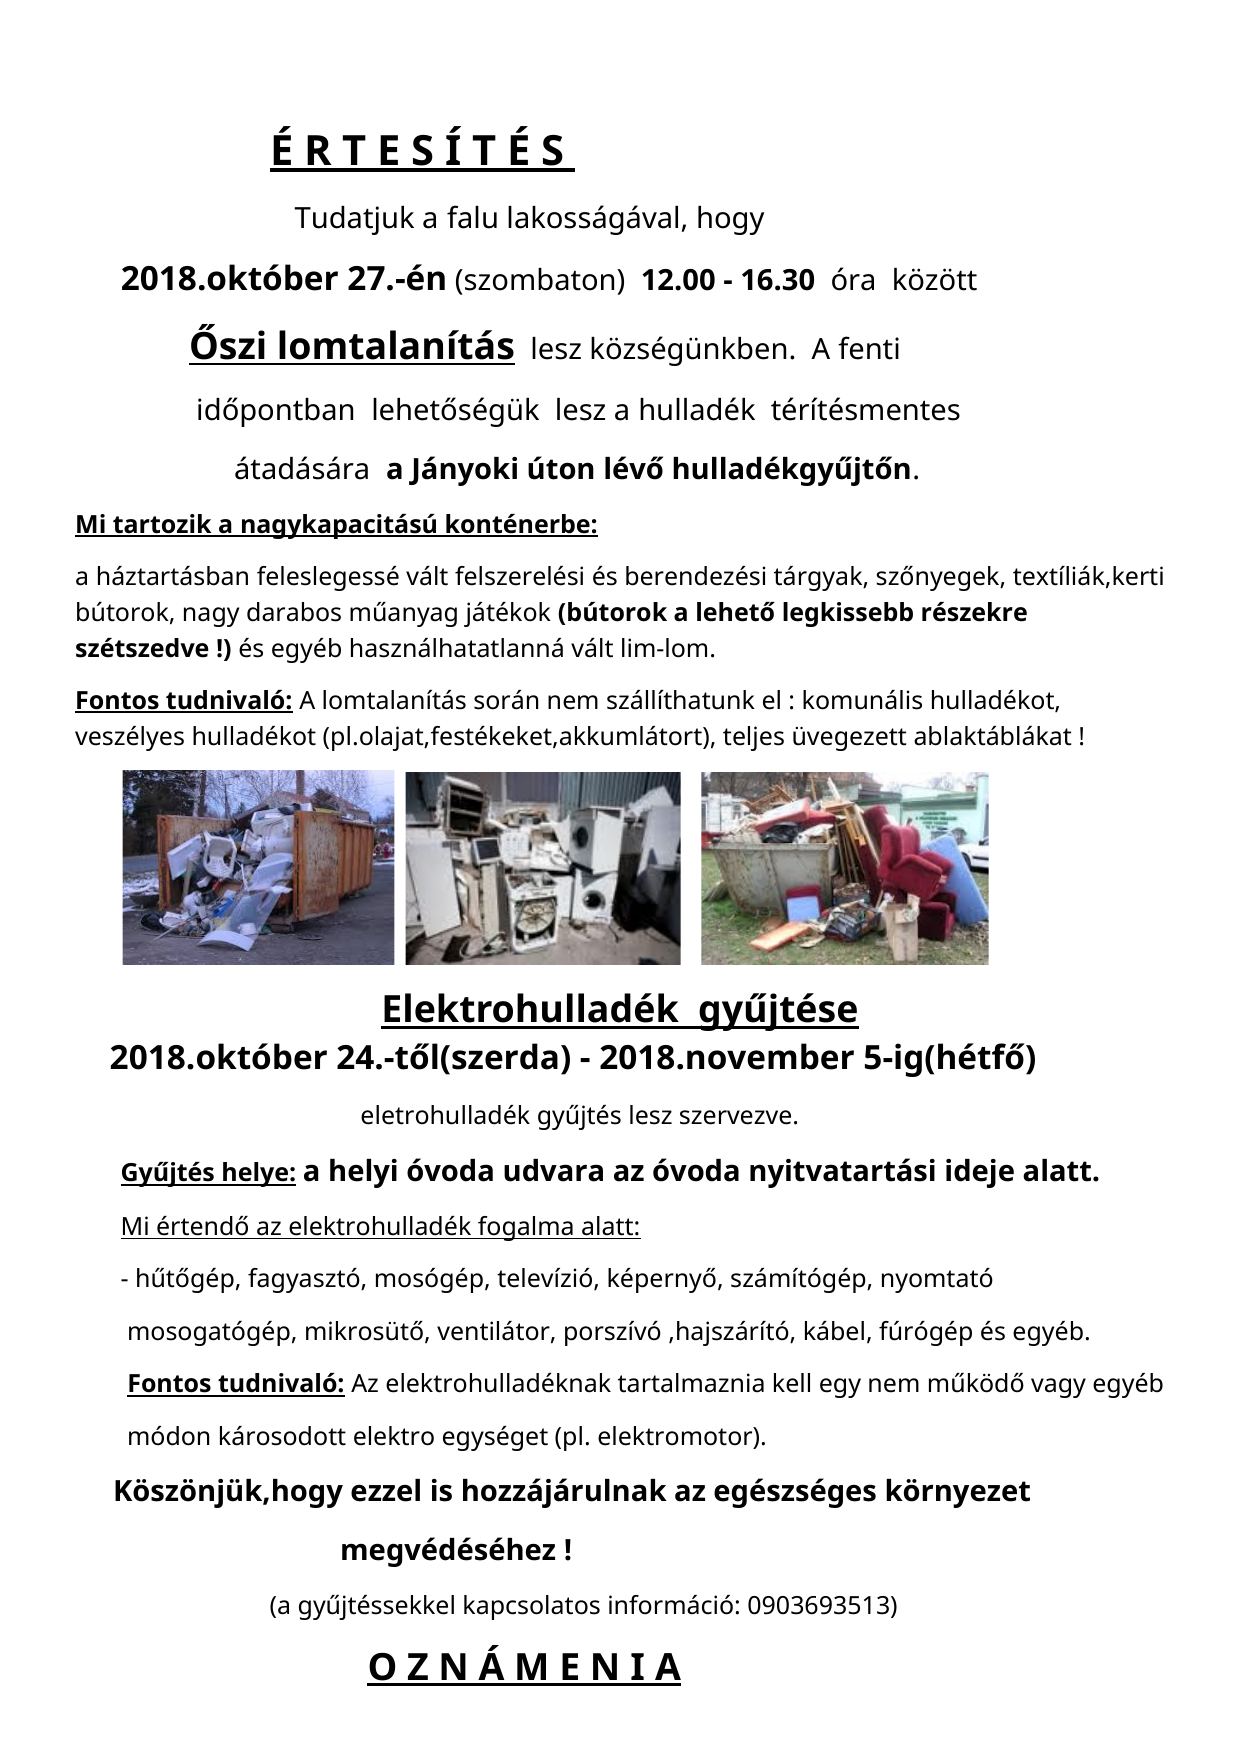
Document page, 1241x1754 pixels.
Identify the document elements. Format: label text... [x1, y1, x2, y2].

text Mi tartozik a nagykapacitású konténerbe: [75, 506, 1167, 540]
text időpontban lehetőségük lesz a hulladék térítésmentes [75, 390, 1167, 429]
text 2018.október 24.-től(szerda) - 2018.november 5-ig(hétfő) [75, 1034, 1167, 1079]
text Fontos tudnivaló: A lomtalanítás során nem szállíthatunk el : komunális hulladékot, veszélyes hulladékot (pl.olajat,festékeket,akkumlátort), teljes üvegezett ablaktáblákat ! [75, 683, 1167, 752]
text eletrohulladék gyűjtés lesz szervezve. [75, 1098, 1167, 1132]
text megvédéséhez ! [75, 1529, 1167, 1569]
text Fontos tudnivaló: Az elektrohulladéknak tartalmaznia kell egy nem működő vagy egyéb [75, 1366, 1167, 1400]
picture [701, 772, 989, 965]
text Mi értendő az elektrohulladék fogalma alatt: [75, 1209, 1167, 1243]
text átadására a Jányoki úton lévő hulladékgyűjtőn. [75, 448, 1167, 488]
text Elektrohulladék gyűjtése [75, 983, 1167, 1034]
text Tudatjuk a falu lakosságával, hogy [75, 197, 1167, 237]
text Gyűjtés helye: a helyi óvoda udvara az óvoda nyitvatartási ideje alatt. [75, 1150, 1167, 1190]
text É R T E S Í T É S [75, 121, 1167, 177]
picture [405, 772, 681, 965]
text - hűtőgép, fagyasztó, mosógép, televízió, képernyő, számítógép, nyomtató [75, 1261, 1167, 1295]
text 2018.október 27.-én (szombaton) 12.00 - 16.30 óra között [75, 255, 1167, 301]
text (a gyűjtéssekkel kapcsolatos információ: 0903693513) [75, 1587, 1167, 1621]
text Őszi lomtalanítás lesz községünkben. A fenti [75, 319, 1167, 371]
text mosogatógép, mikrosütő, ventilátor, porszívó ,hajszárító, kábel, fúrógép és egyéb. [75, 1313, 1167, 1348]
text Köszönjük,hogy ezzel is hozzájárulnak az egészséges környezet [75, 1471, 1167, 1510]
picture [122, 770, 395, 965]
text O Z N Á M E N I A [75, 1640, 1167, 1691]
text módon károsodott elektro egységet (pl. elektromotor). [75, 1418, 1167, 1452]
text a háztartásban feleslegessé vált felszerelési és berendezési tárgyak, szőnyegek, textíliák,kerti bútorok, nagy darabos műanyag játékok (bútorok a lehető legkissebb részekre szétszedve !) és egyéb használhatatlanná vált lim-lom. [75, 559, 1167, 664]
